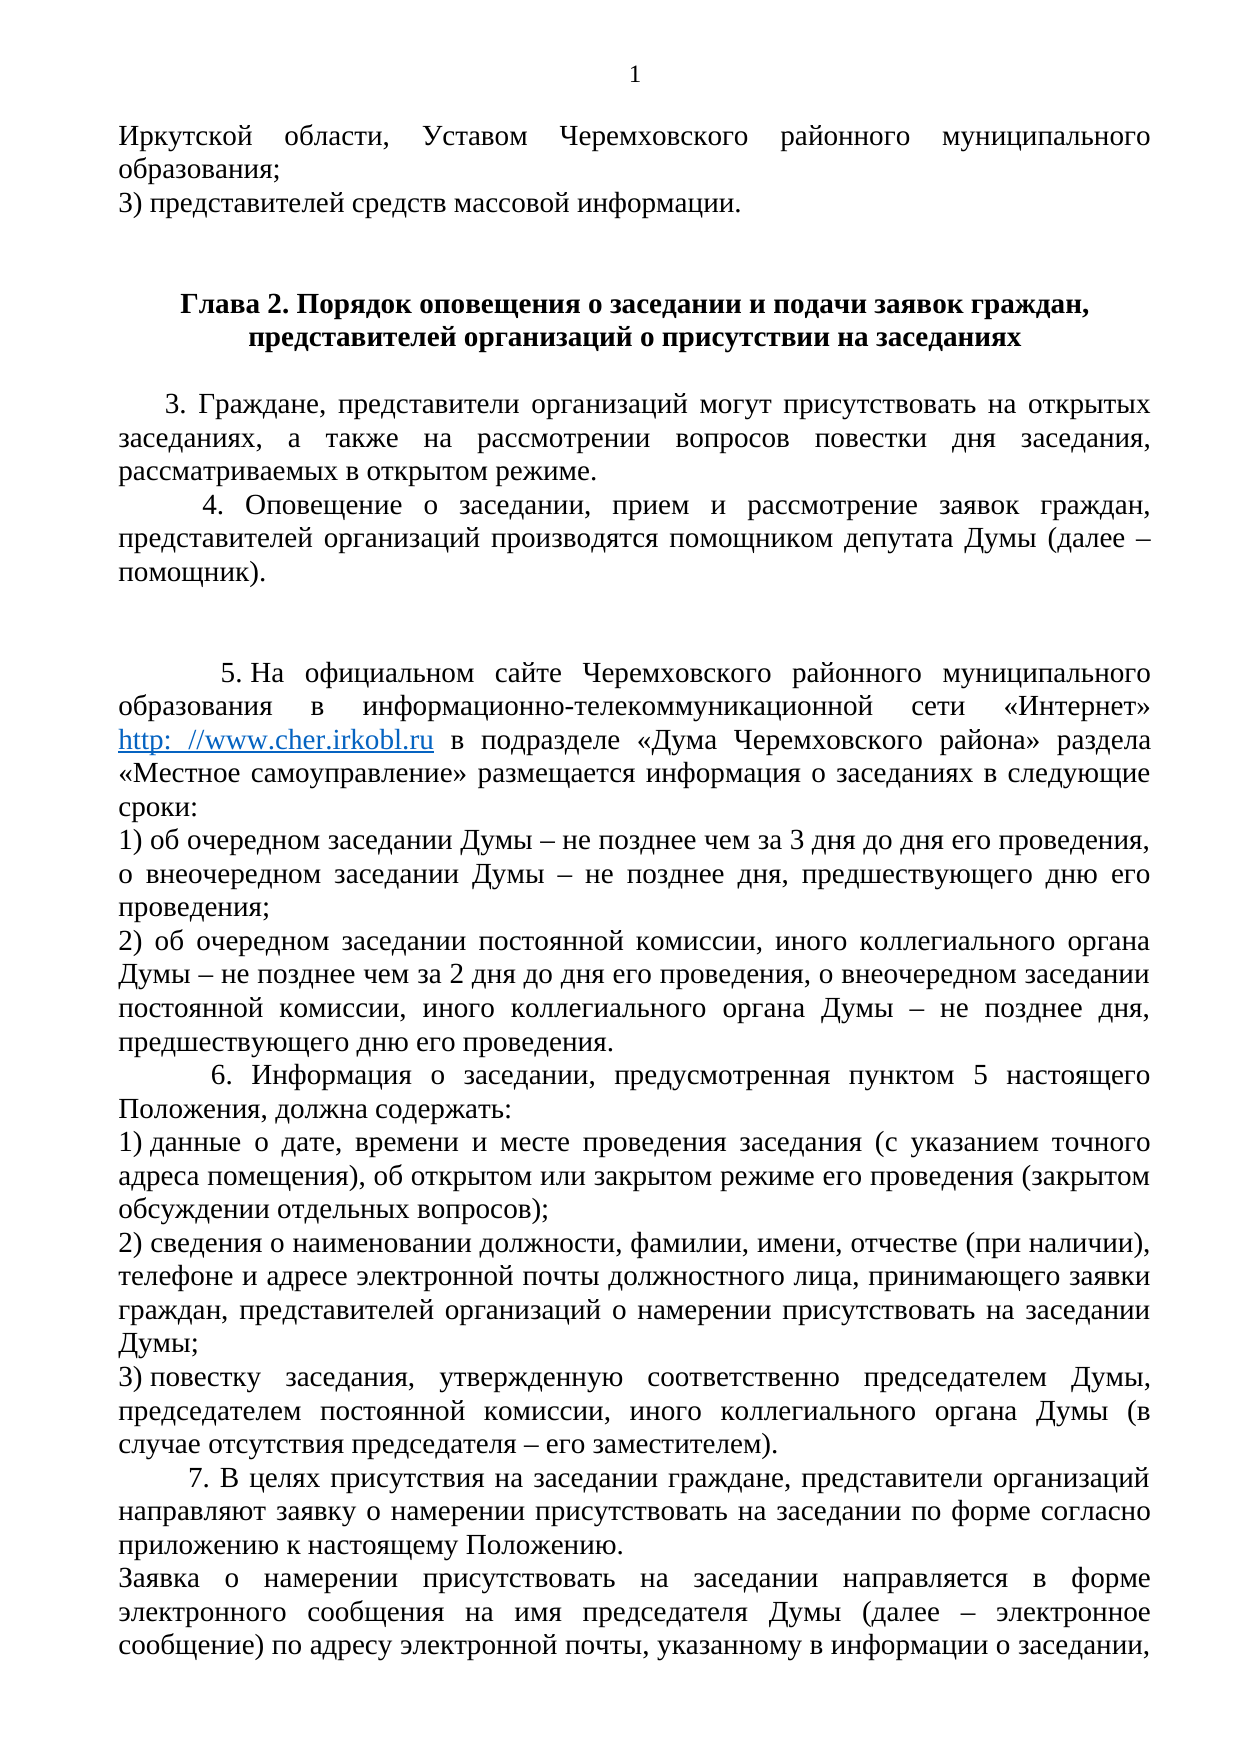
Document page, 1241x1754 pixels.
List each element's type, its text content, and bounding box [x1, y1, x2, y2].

text 2) об очередном заседании постоянной комиссии, иного коллегиального органа Думы – не позднее чем за 2 дня до дня его проведения, о внеочередном заседании постоянной комиссии, иного коллегиального органа Думы – не позднее дня, предшествующего дню его проведения. [118, 923, 1152, 1057]
text Глава 2. Порядок оповещения о заседании и подачи заявок граждан, представителей организаций о присутствии на заседаниях [118, 286, 1152, 353]
text 1) об очередном заседании Думы – не позднее чем за 3 дня до дня его проведения, о внеочередном заседании Думы – не позднее дня, предшествующего дню его проведения; [118, 822, 1152, 923]
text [118, 1560, 1152, 1661]
text 2) сведения о наименовании должности, фамилии, имени, отчестве (при наличии), телефоне и адресе электронной почты должностного лица, принимающего заявки граждан, представителей организаций о намерении присутствовать на заседании Думы; [118, 1225, 1152, 1359]
text 7. В целях присутствия на заседании граждане, представители организаций направляют заявку о намерении присутствовать на заседании по форме согласно приложению к настоящему Положению. [118, 1460, 1152, 1560]
text 1) данные о дате, времени и месте проведения заседания (с указанием точного адреса помещения), об открытом или закрытом режиме его проведения (закрытом обсуждении отдельных вопросов); [118, 1124, 1152, 1225]
text 5. На официальном сайте Черемховского районного муниципального образования в информационно-телекоммуникационной сети «Интернет» http: //www.cher.irkobl.ru в подразделе «Дума Черемховского района» раздела «Местное самоуправление» размещается информация о заседаниях в следующие сроки: [118, 655, 1152, 822]
text 3) представителей средств массовой информации. [118, 185, 1152, 219]
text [118, 118, 1152, 185]
text 3. Граждане, представители организаций могут присутствовать на открытых заседаниях, а также на рассмотрении вопросов повестки дня заседания, рассматриваемых в открытом режиме. [118, 386, 1152, 487]
text 6. Информация о заседании, предусмотренная пунктом 5 настоящего Положения, должна содержать: [118, 1057, 1152, 1124]
text 3) повестку заседания, утвержденную соответственно председателем Думы, председателем постоянной комиссии, иного коллегиального органа Думы (в случае отсутствия председателя – его заместителем). [118, 1359, 1152, 1460]
text 4. Оповещение о заседании, прием и рассмотрение заявок граждан, представителей организаций производятся помощником депутата Думы (далее – помощник). [118, 487, 1152, 588]
